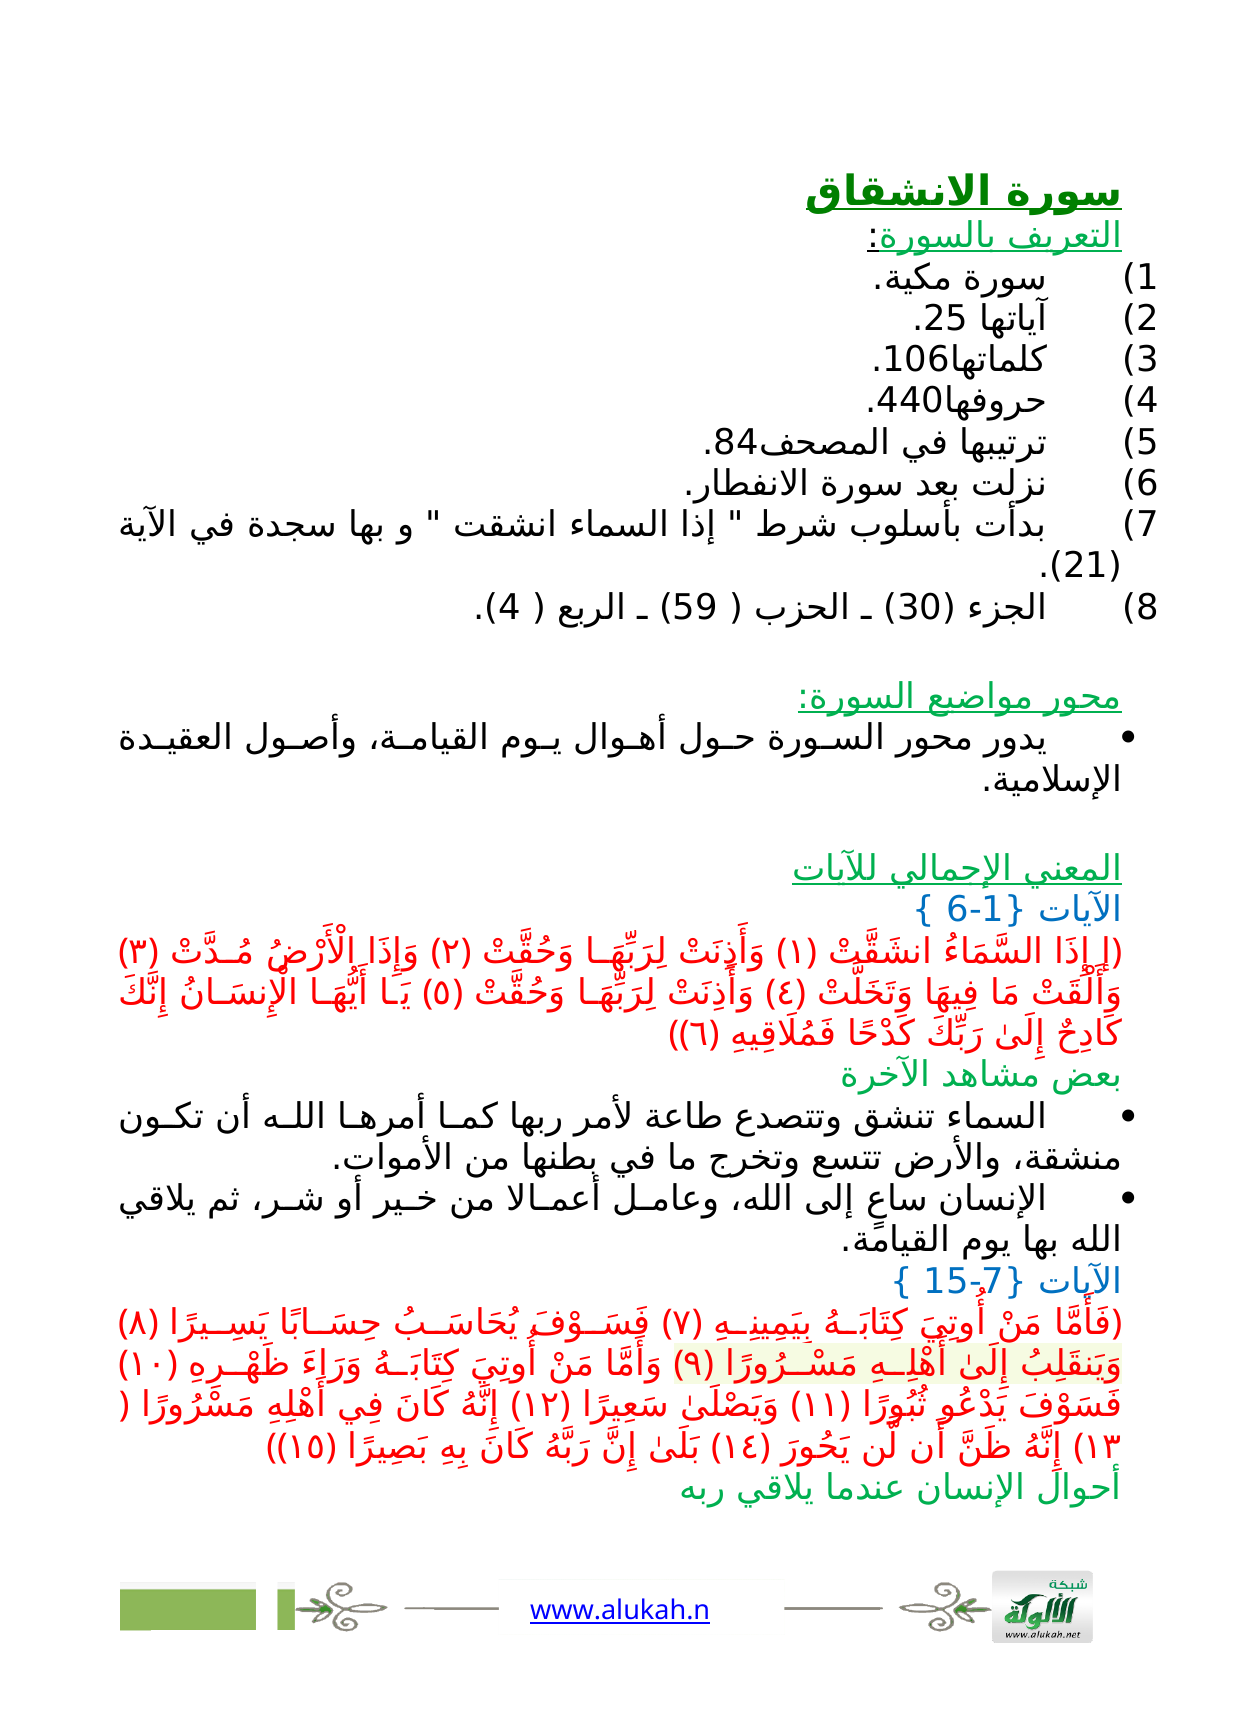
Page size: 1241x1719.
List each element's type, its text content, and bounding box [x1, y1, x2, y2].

list محور مواضيع السورة: [118, 676, 1122, 717]
list السماء تنشق وتتصدع طاعة لأمر ربها كما أمرها الله أن تكون منشقة، والأرض تتسع وتخرج ما في بطنها من الأموات. [118, 1095, 1122, 1178]
list حروفها440. [118, 380, 1122, 421]
list المعني الإجمالي للآيات [118, 848, 1122, 889]
list ﴿إ إِذَا السَّمَاءُ انشَقَّتْ ﴿١﴾ وَأَذِنَتْ لِرَبِّهَا وَحُقَّتْ ﴿٢﴾ وَإِذَا الْأَرْضُ مُدَّتْ ﴿٣﴾ وَأَلْقَتْ مَا فِيهَا وَتَخَلَّتْ ﴿٤﴾ وَأَذِنَتْ لِرَبِّهَا وَحُقَّتْ ﴿٥﴾ يَا أَيُّهَا الْإِنسَانُ إِنَّكَ كَادِحٌ إِلَىٰ رَبِّكَ كَدْحًا فَمُلَاقِيهِ ﴿٦﴾﴾ [118, 930, 1122, 1054]
text أحوال الإنسان عندما يلاقي ربه [118, 1466, 1122, 1508]
list الآيات {1-6 } [118, 889, 1122, 930]
list كلماتها106. [118, 339, 1122, 380]
list آياتها 25. [118, 297, 1122, 339]
list نزلت بعد سورة الانفطار. [118, 462, 1122, 504]
list الإنسان ساعٍ إلى الله، وعامل أعمالا من خير أو شر، ثم يلاقي الله بها يوم القيامة. [118, 1178, 1122, 1260]
list سورة مكية. [118, 256, 1122, 297]
list ترتيبها في المصحف84. [118, 421, 1122, 462]
list الجزء (30) ـ الحزب ( 59) ـ الربع ( 4). [118, 586, 1122, 627]
text سورة الانشقاق [118, 166, 1122, 215]
text التعريف بالسورة: [118, 215, 1122, 256]
list بدأت بأسلوب شرط " إذا السماء انشقت " و بها سجدة في الآية (21). [118, 504, 1122, 586]
picture [118, 1568, 1094, 1650]
text الآيات {7-15 } [118, 1260, 1122, 1301]
list بعض مشاهد الآخرة [118, 1054, 1122, 1095]
list يدور محور السورة حول أهوال يوم القيامة، وأصول العقيدة الإسلامية. [118, 717, 1122, 799]
text ﴿فَأَمَّا مَنْ أُوتِيَ كِتَابَهُ بِيَمِينِهِ ﴿٧﴾ فَسَوْفَ يُحَاسَبُ حِسَابًا يَسِيرًا ﴿٨﴾ وَيَنقَلِبُ إِلَىٰ أَهْلِهِ مَسْرُورًا ﴿٩﴾ وَأَمَّا مَنْ أُوتِيَ كِتَابَهُ وَرَاءَ ظَهْرِهِ ﴿١٠﴾ فَسَوْفَ يَدْعُو ثُبُورًا ﴿١١﴾ وَيَصْلَىٰ سَعِيرًا ﴿١٢﴾ إِنَّهُ كَانَ فِي أَهْلِهِ مَسْرُورًا ﴿١٣﴾ إِنَّهُ ظَنَّ أَن لَّن يَحُورَ ﴿١٤﴾ بَلَىٰ إِنَّ رَبَّهُ كَانَ بِهِ بَصِيرًا ﴿١٥﴾﴾ [118, 1301, 1122, 1466]
